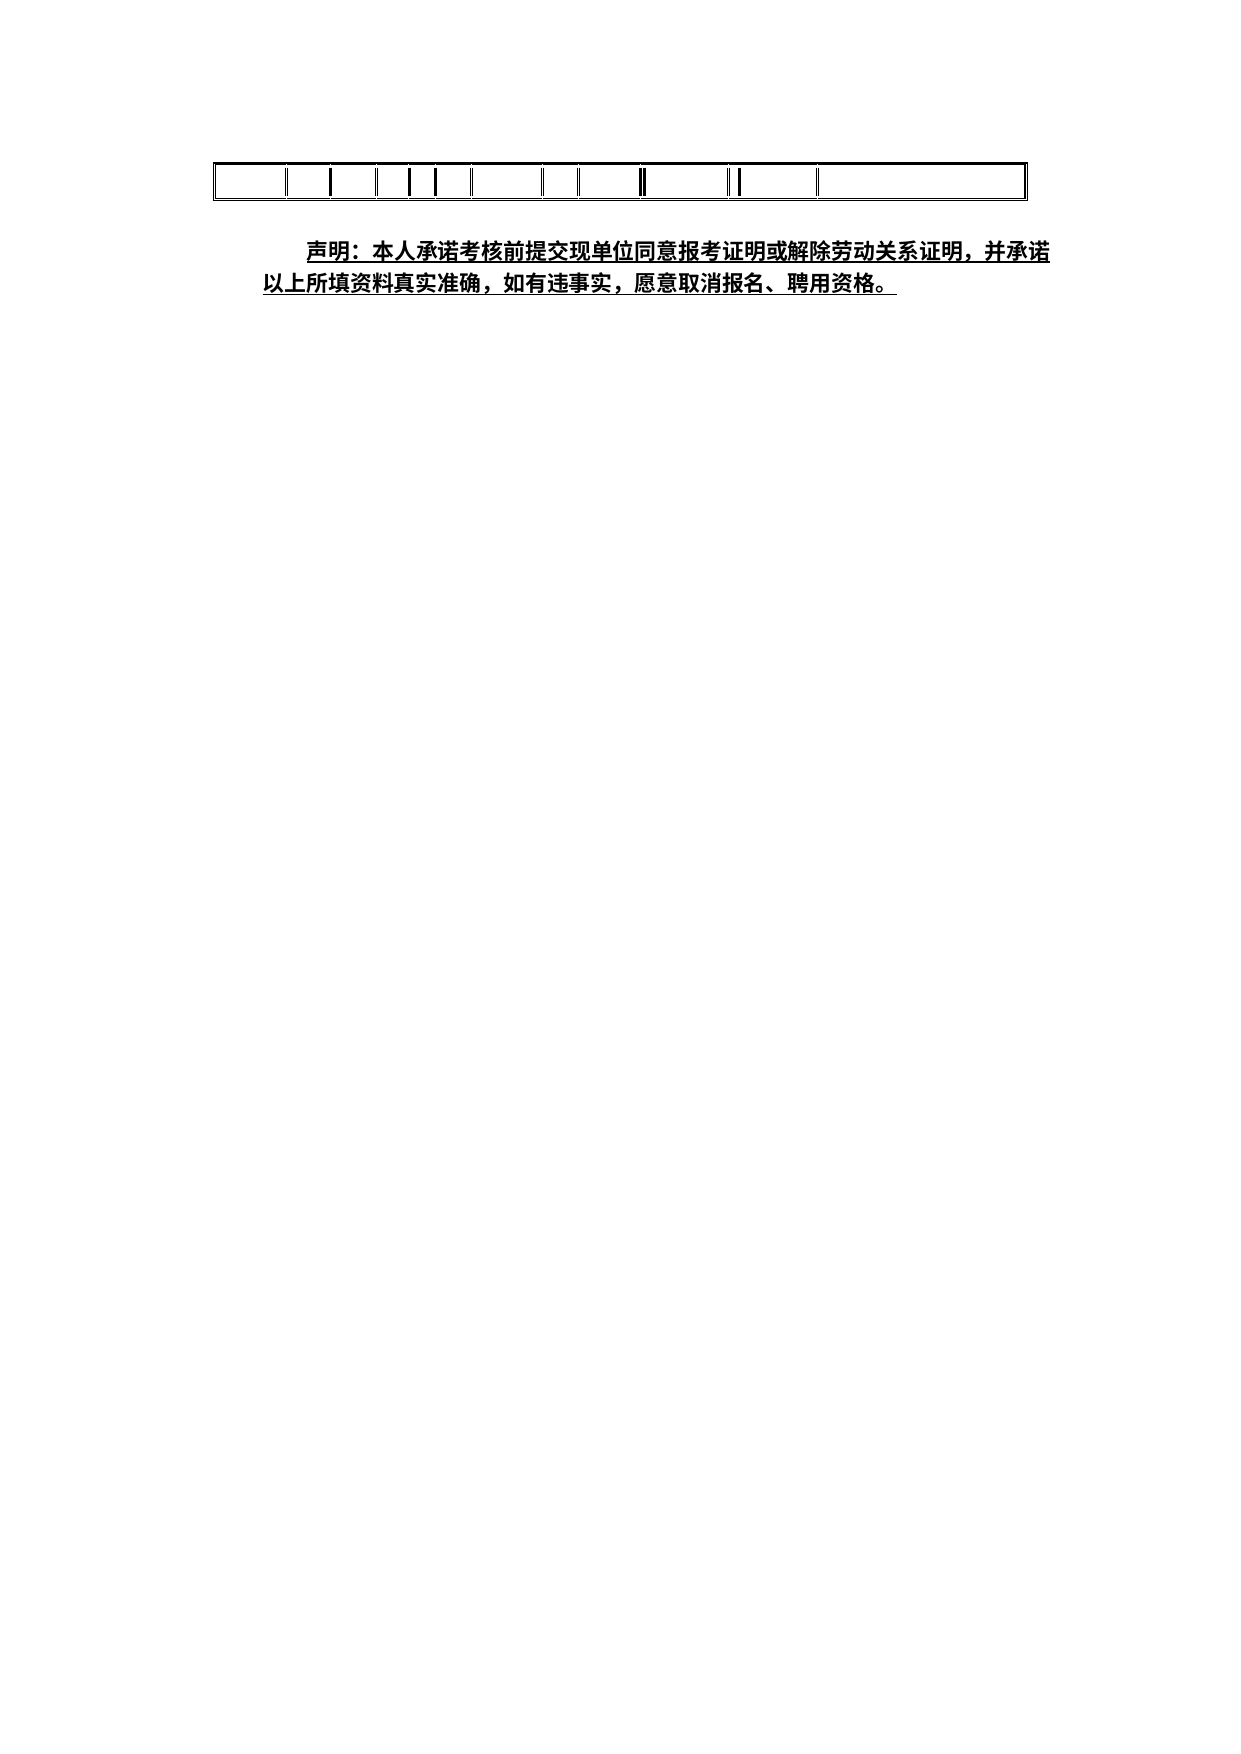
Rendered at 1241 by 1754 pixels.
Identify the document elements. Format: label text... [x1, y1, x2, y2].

table_cell [579, 165, 640, 198]
table_cell [435, 165, 472, 198]
table_cell [216, 165, 287, 198]
table_cell [330, 165, 377, 198]
table_cell [377, 164, 409, 198]
table_cell [287, 165, 330, 198]
table_cell [409, 165, 435, 198]
table_cell [644, 165, 728, 198]
table_cell [472, 165, 542, 198]
table_cell [739, 165, 818, 198]
table_cell [818, 165, 1024, 198]
table_cell [543, 165, 578, 198]
table_cell [729, 165, 739, 198]
text 声明：本人承诺考核前提交现单位同意报考证明或解除劳动关系证明，并承诺以上所填资料真实准确，如有违事实，愿意取消报名、聘用资格。 [262, 233, 1053, 298]
